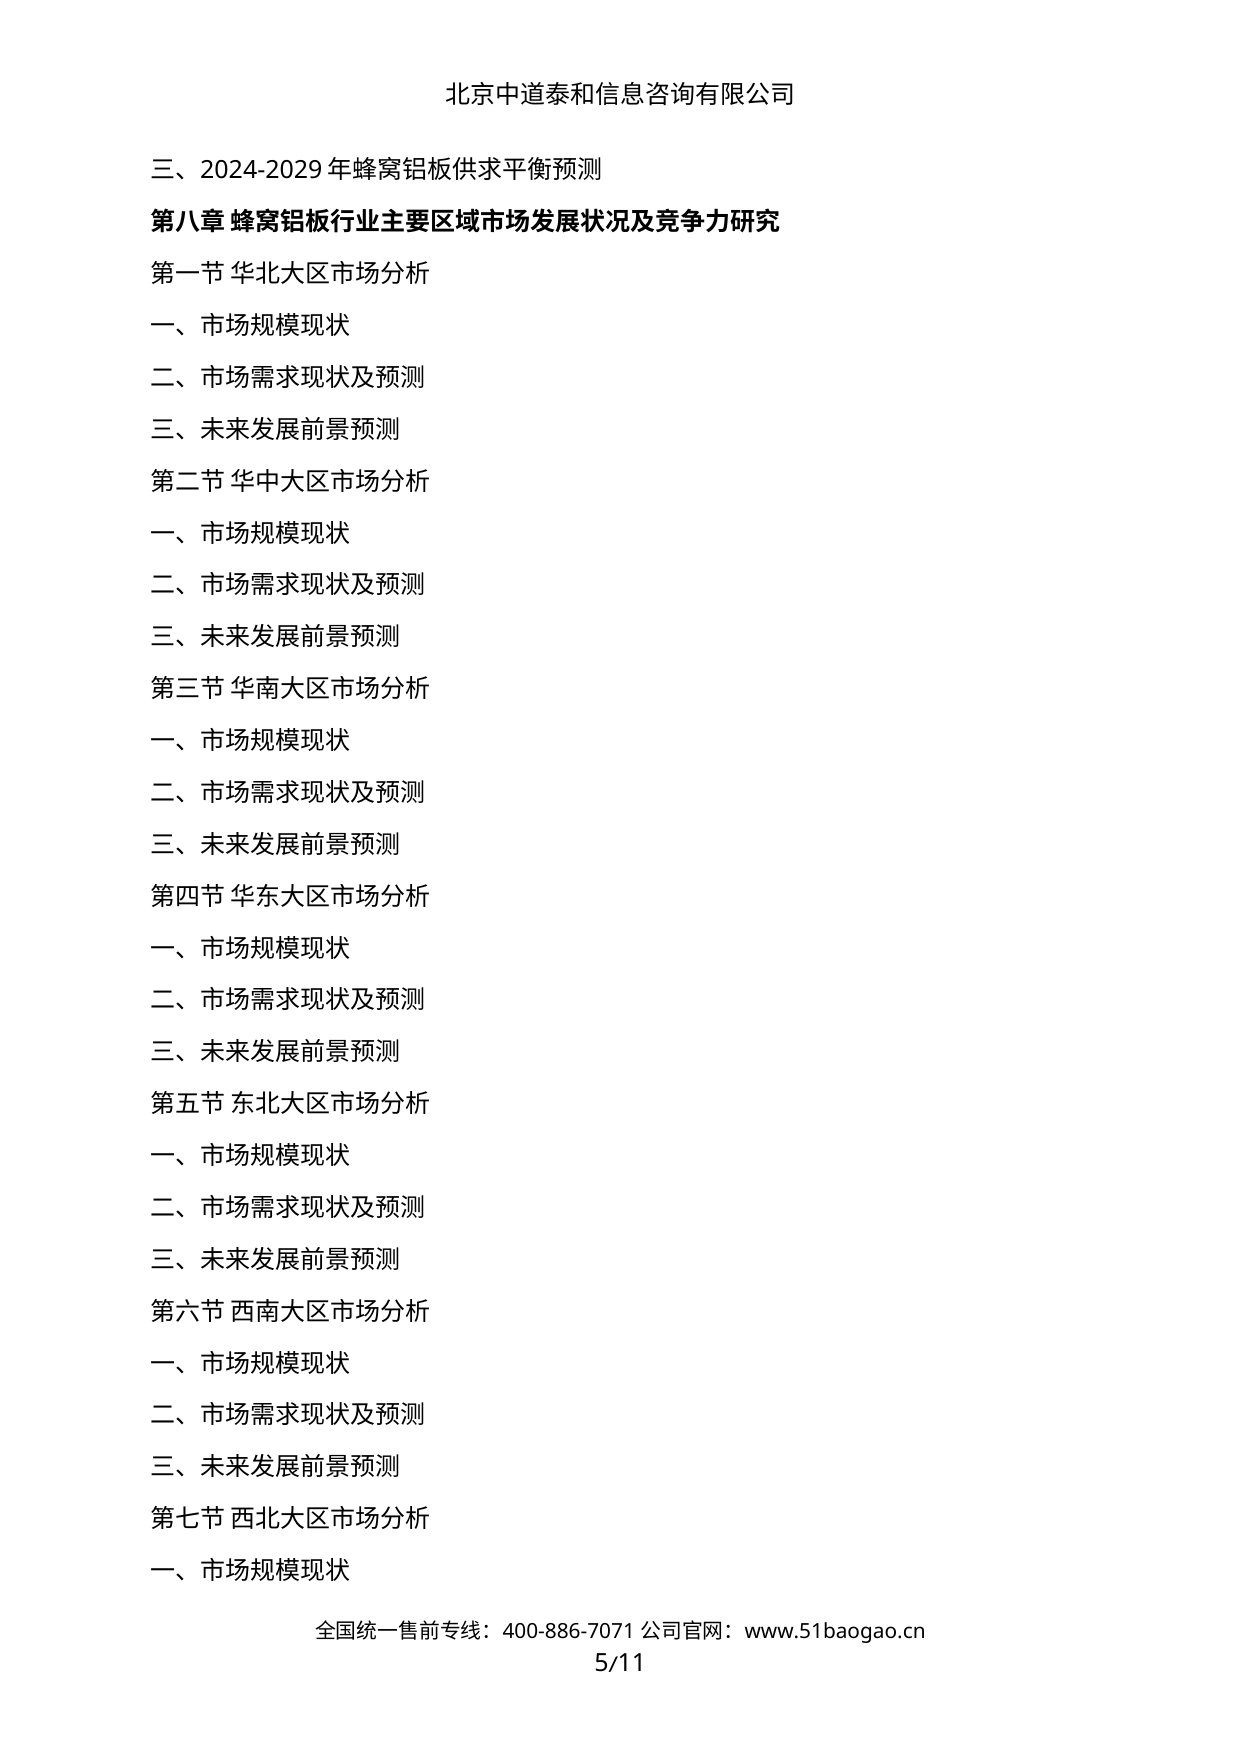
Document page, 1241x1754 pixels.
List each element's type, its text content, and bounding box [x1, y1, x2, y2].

text 三、未来发展前景预测 [150, 1032, 1090, 1068]
text 一、市场规模现状 [150, 1551, 1090, 1587]
text 第一节 华北大区市场分析 [150, 254, 1090, 290]
text 二、市场需求现状及预测 [150, 565, 1090, 601]
text 一、市场规模现状 [150, 1343, 1090, 1379]
text 三、未来发展前景预测 [150, 1239, 1090, 1276]
text 一、市场规模现状 [150, 928, 1090, 964]
text 一、市场规模现状 [150, 1136, 1090, 1172]
text 第八章 蜂窝铝板行业主要区域市场发展状况及竞争力研究 [150, 202, 1090, 238]
text 二、市场需求现状及预测 [150, 772, 1090, 809]
text 第二节 华中大区市场分析 [150, 461, 1090, 497]
text 三、未来发展前景预测 [150, 824, 1090, 861]
text 三、2024-2029年蜂窝铝板供求平衡预测 [150, 150, 1090, 186]
text 一、市场规模现状 [150, 306, 1090, 342]
text 一、市场规模现状 [150, 721, 1090, 757]
text 第六节 西南大区市场分析 [150, 1291, 1090, 1327]
text 第七节 西北大区市场分析 [150, 1499, 1090, 1535]
text 二、市场需求现状及预测 [150, 357, 1090, 394]
text 第四节 华东大区市场分析 [150, 876, 1090, 912]
text 第三节 华南大区市场分析 [150, 669, 1090, 705]
text 二、市场需求现状及预测 [150, 1187, 1090, 1224]
text 一、市场规模现状 [150, 513, 1090, 549]
text 第五节 东北大区市场分析 [150, 1084, 1090, 1120]
text 三、未来发展前景预测 [150, 1447, 1090, 1483]
text 二、市场需求现状及预测 [150, 1395, 1090, 1431]
text 二、市场需求现状及预测 [150, 980, 1090, 1016]
text 三、未来发展前景预测 [150, 617, 1090, 653]
text 三、未来发展前景预测 [150, 409, 1090, 446]
